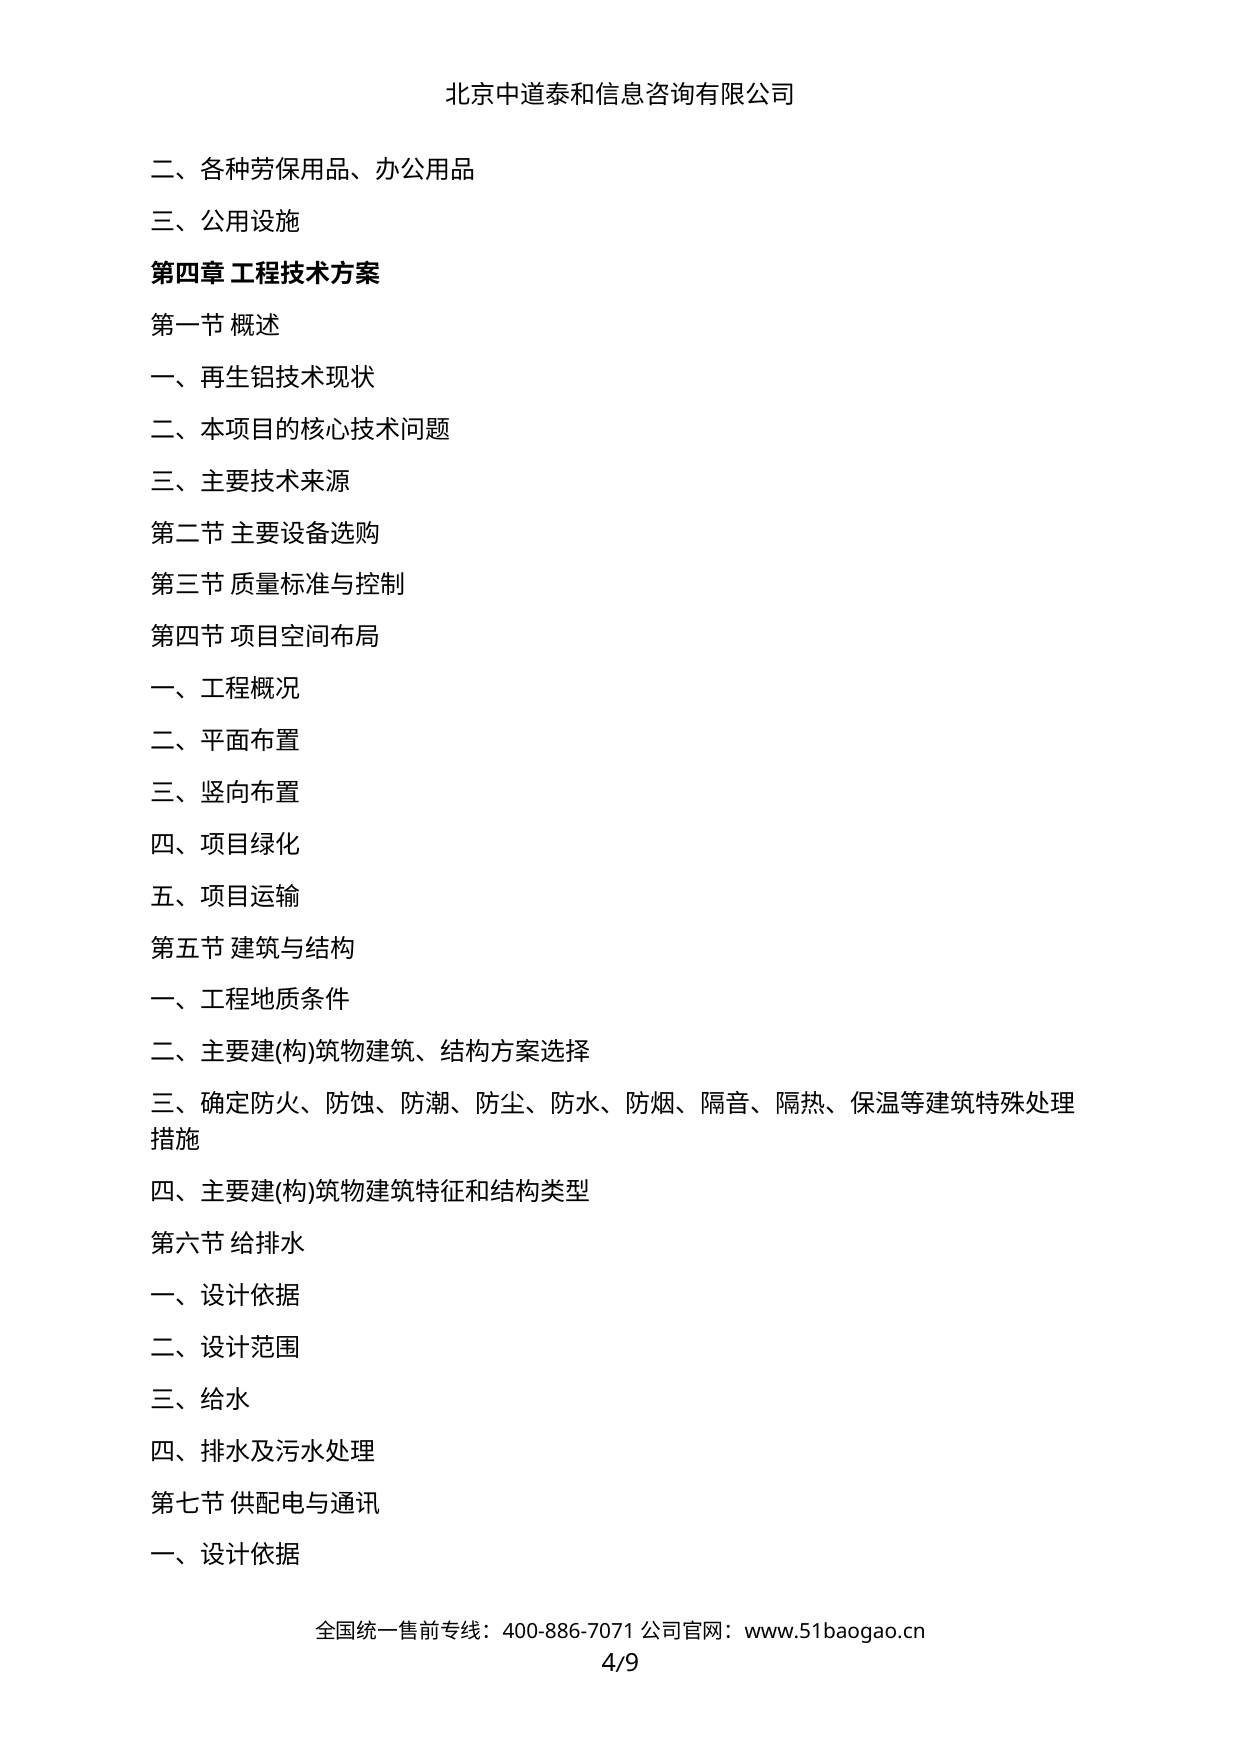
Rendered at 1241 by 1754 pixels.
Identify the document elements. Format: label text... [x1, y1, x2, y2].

text 一、再生铝技术现状 [150, 357, 1090, 394]
text 第四章 工程技术方案 [150, 254, 1090, 290]
text 二、本项目的核心技术问题 [150, 409, 1090, 446]
text 二、各种劳保用品、办公用品 [150, 150, 1090, 186]
text 五、项目运输 [150, 876, 1090, 912]
text 三、主要技术来源 [150, 461, 1090, 497]
text 四、排水及污水处理 [150, 1431, 1090, 1467]
text 四、主要建(构)筑物建筑特征和结构类型 [150, 1172, 1090, 1208]
text 三、竖向布置 [150, 772, 1090, 809]
text 四、项目绿化 [150, 824, 1090, 861]
text 一、设计依据 [150, 1535, 1090, 1571]
text 第六节 给排水 [150, 1224, 1090, 1260]
text 三、公用设施 [150, 202, 1090, 238]
text 第四节 项目空间布局 [150, 617, 1090, 653]
text 一、工程概况 [150, 669, 1090, 705]
text 三、给水 [150, 1379, 1090, 1416]
text 第三节 质量标准与控制 [150, 565, 1090, 601]
text 二、设计范围 [150, 1327, 1090, 1364]
text 第二节 主要设备选购 [150, 513, 1090, 549]
text 第一节 概述 [150, 306, 1090, 342]
text 二、平面布置 [150, 721, 1090, 757]
text 第七节 供配电与通讯 [150, 1483, 1090, 1519]
text 三、确定防火、防蚀、防潮、防尘、防水、防烟、隔音、隔热、保温等建筑特殊处理措施 [150, 1084, 1090, 1156]
text 一、工程地质条件 [150, 980, 1090, 1016]
text 第五节 建筑与结构 [150, 928, 1090, 964]
text 二、主要建(构)筑物建筑、结构方案选择 [150, 1032, 1090, 1068]
text 一、设计依据 [150, 1276, 1090, 1312]
